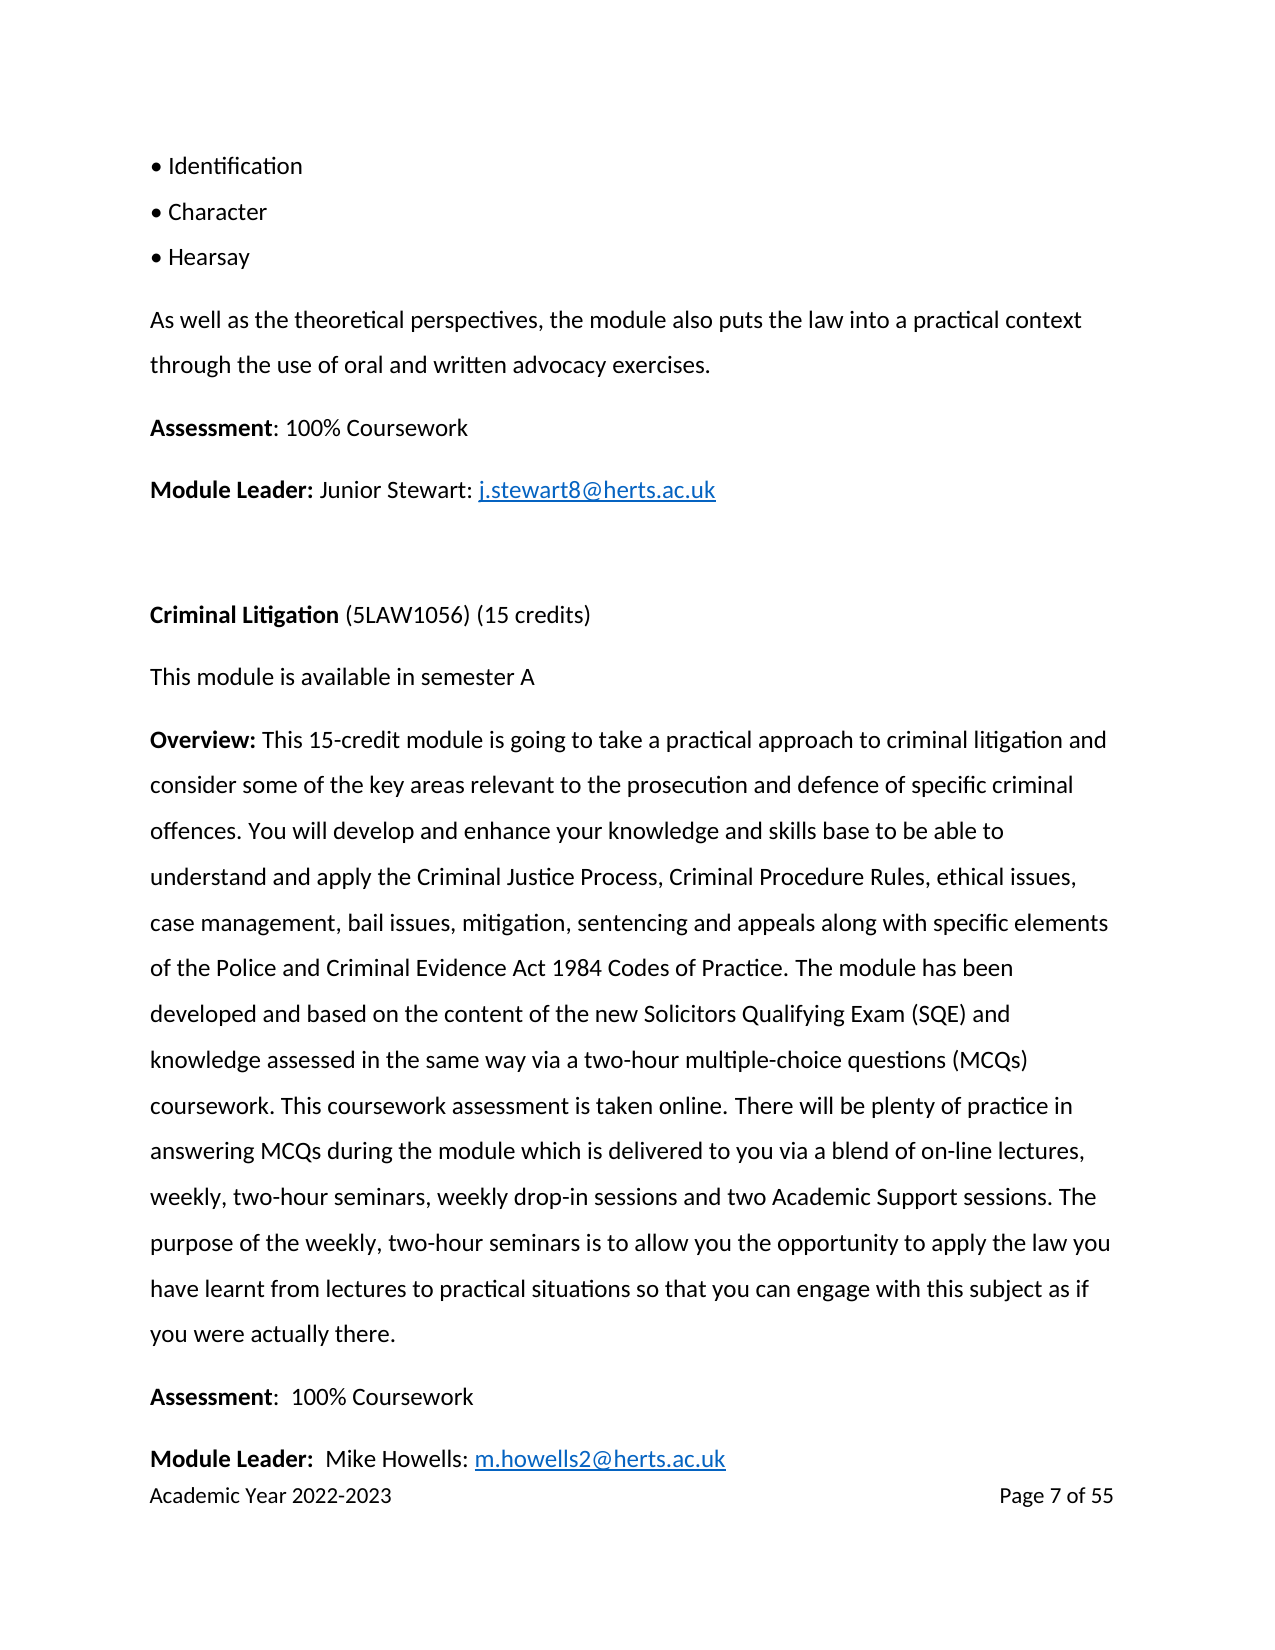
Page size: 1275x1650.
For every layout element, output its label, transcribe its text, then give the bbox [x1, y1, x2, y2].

text Criminal Litigation (5LAW1056) (15 credits) [150, 599, 1125, 630]
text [150, 150, 1125, 272]
text Module Leader: Mike Howells: m.howells2@herts.ac.uk [150, 1443, 1125, 1474]
text This module is available in semester A [150, 662, 1125, 692]
text Overview: This 15-credit module is going to take a practical approach to criminal litigation and consider some of the key areas relevant to the prosecution and defence of specific criminal offences. You will develop and enhance your knowledge and skills base to be able to understand and apply the Criminal Justice Process, Criminal Procedure Rules, ethical issues, case management, bail issues, mitigation, sentencing and appeals along with specific elements of the Police and Criminal Evidence Act 1984 Codes of Practice. The module has been developed and based on the content of the new Solicitors Qualifying Exam (SQE) and knowledge assessed in the same way via a two-hour multiple-choice questions (MCQs) coursework. This coursework assessment is taken online. There will be plenty of practice in answering MCQs during the module which is delivered to you via a blend of on-line lectures, weekly, two-hour seminars, weekly drop-in sessions and two Academic Support sessions. The purpose of the weekly, two-hour seminars is to allow you the opportunity to apply the law you have learnt from lectures to practical situations so that you can engage with this subject as if you were actually there. [150, 724, 1125, 1349]
text As well as the theoretical perspectives, the module also puts the law into a practical context through the use of oral and written advocacy exercises. [150, 304, 1125, 380]
text Module Leader: Junior Stewart: j.stewart8@herts.ac.uk [150, 474, 1125, 505]
text Assessment: 100% Coursework [150, 412, 1125, 442]
text Assessment: 100% Coursework [150, 1381, 1125, 1411]
